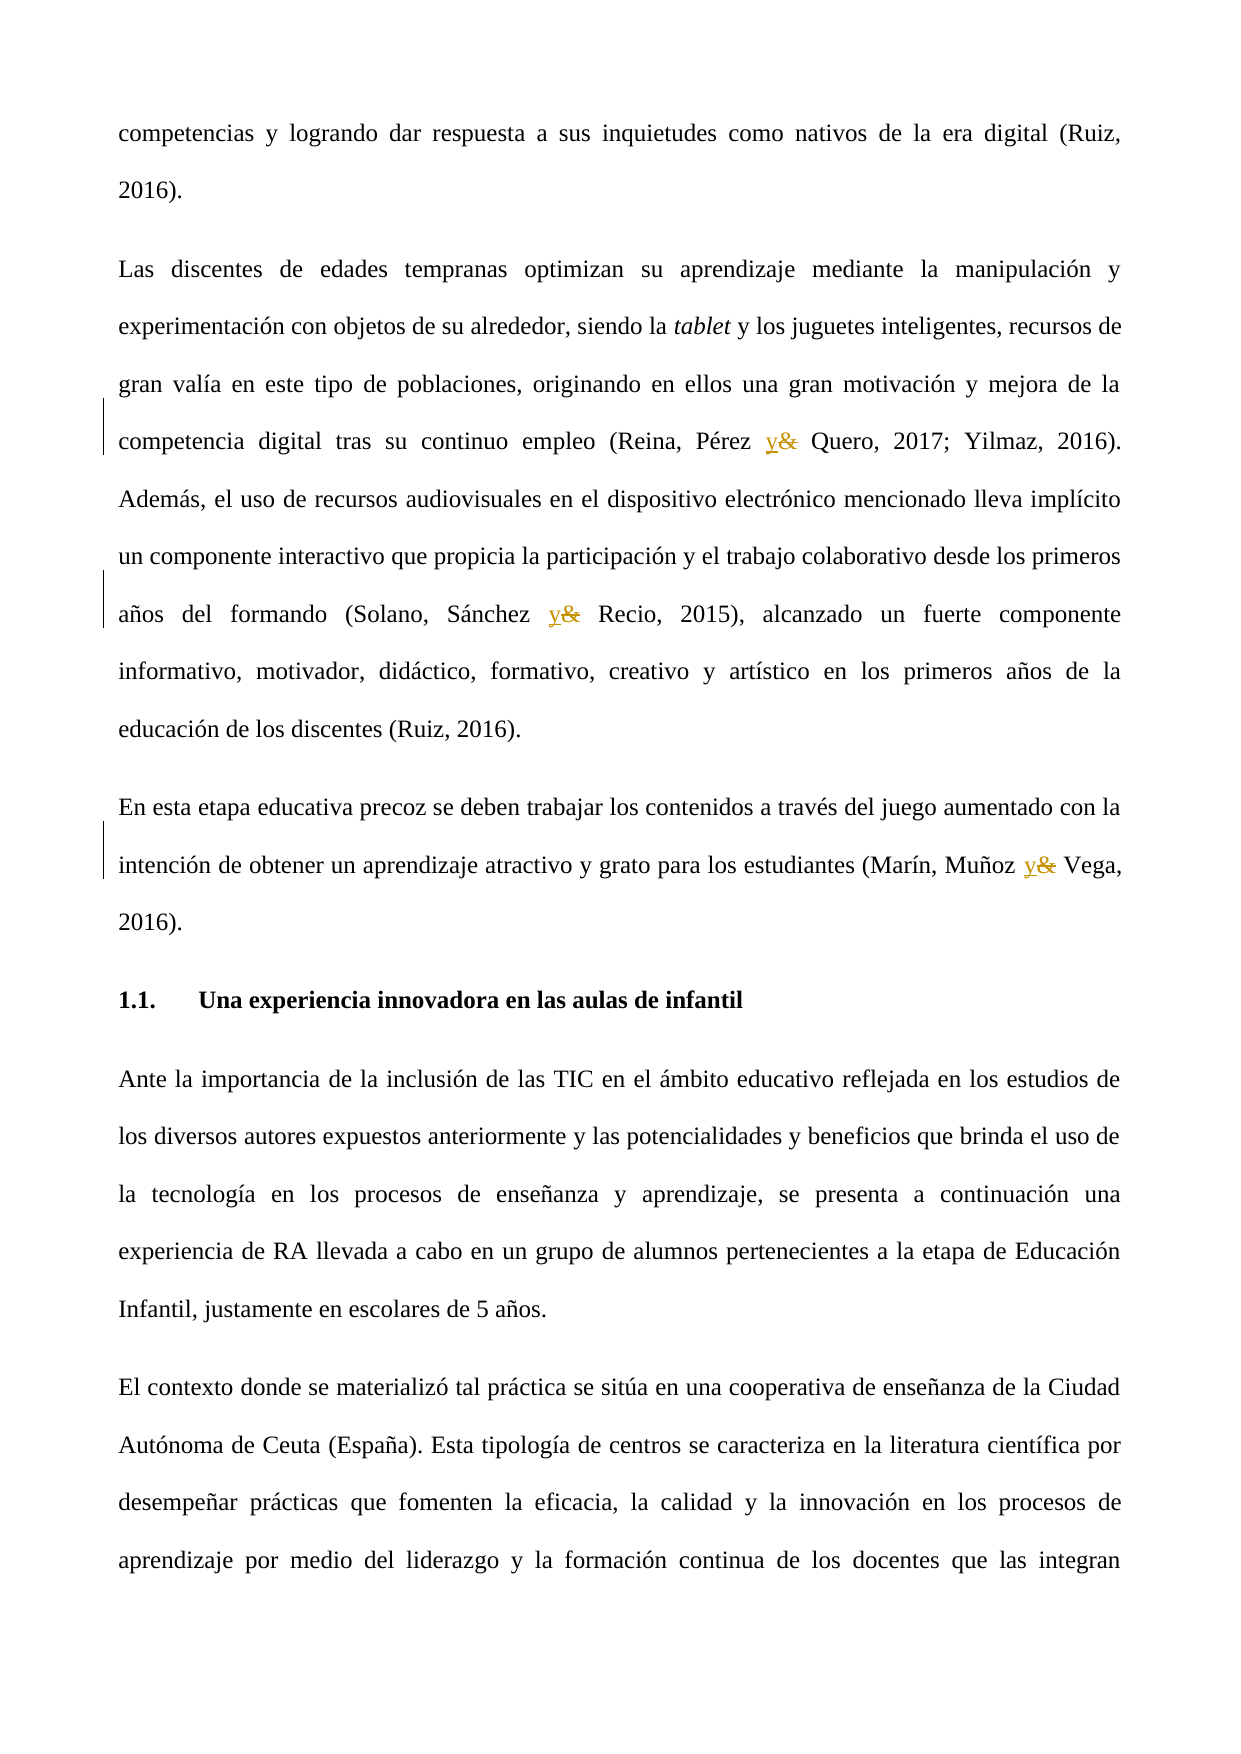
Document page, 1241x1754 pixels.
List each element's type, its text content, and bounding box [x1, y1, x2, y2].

text En esta etapa educativa precoz se deben trabajar los contenidos a través del juego aumentado con la intención de obtener un aprendizaje atractivo y grato para los estudiantes (Marín, Muñoz Vega, 2016). [118, 792, 1122, 936]
text Ante la importancia de la inclusión de las TIC en el ámbito educativo reflejada en los estudios de los diversos autores expuestos anteriormente y las potencialidades y beneficios que brinda el uso de la tecnología en los procesos de enseñanza y aprendizaje, se presenta a continuación una experiencia de RA llevada a cabo en un grupo de alumnos pertenecientes a la etapa de Educación Infantil, justamente en escolares de 5 años. [118, 1064, 1122, 1323]
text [118, 118, 1122, 204]
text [118, 1372, 1122, 1573]
text Las discentes de edades tempranas optimizan su aprendizaje mediante la manipulación y experimentación con objetos de su alrededor, siendo la tablet y los juguetes inteligentes, recursos de gran valía en este tipo de poblaciones, originando en ellos una gran motivación y mejora de la competencia digital tras su continuo empleo (Reina, Pérez Quero, 2017; Yilmaz, 2016). Además, el uso de recursos audiovisuales en el dispositivo electrónico mencionado lleva implícito un componente interactivo que propicia la participación y el trabajo colaborativo desde los primeros años del formando (Solano, Sánchez Recio, 2015), alcanzado un fuerte componente informativo, motivador, didáctico, formativo, creativo y artístico en los primeros años de la educación de los discentes (Ruiz, 2016). [118, 254, 1122, 743]
list Una experiencia innovadora en las aulas de infantil [118, 986, 1122, 1014]
